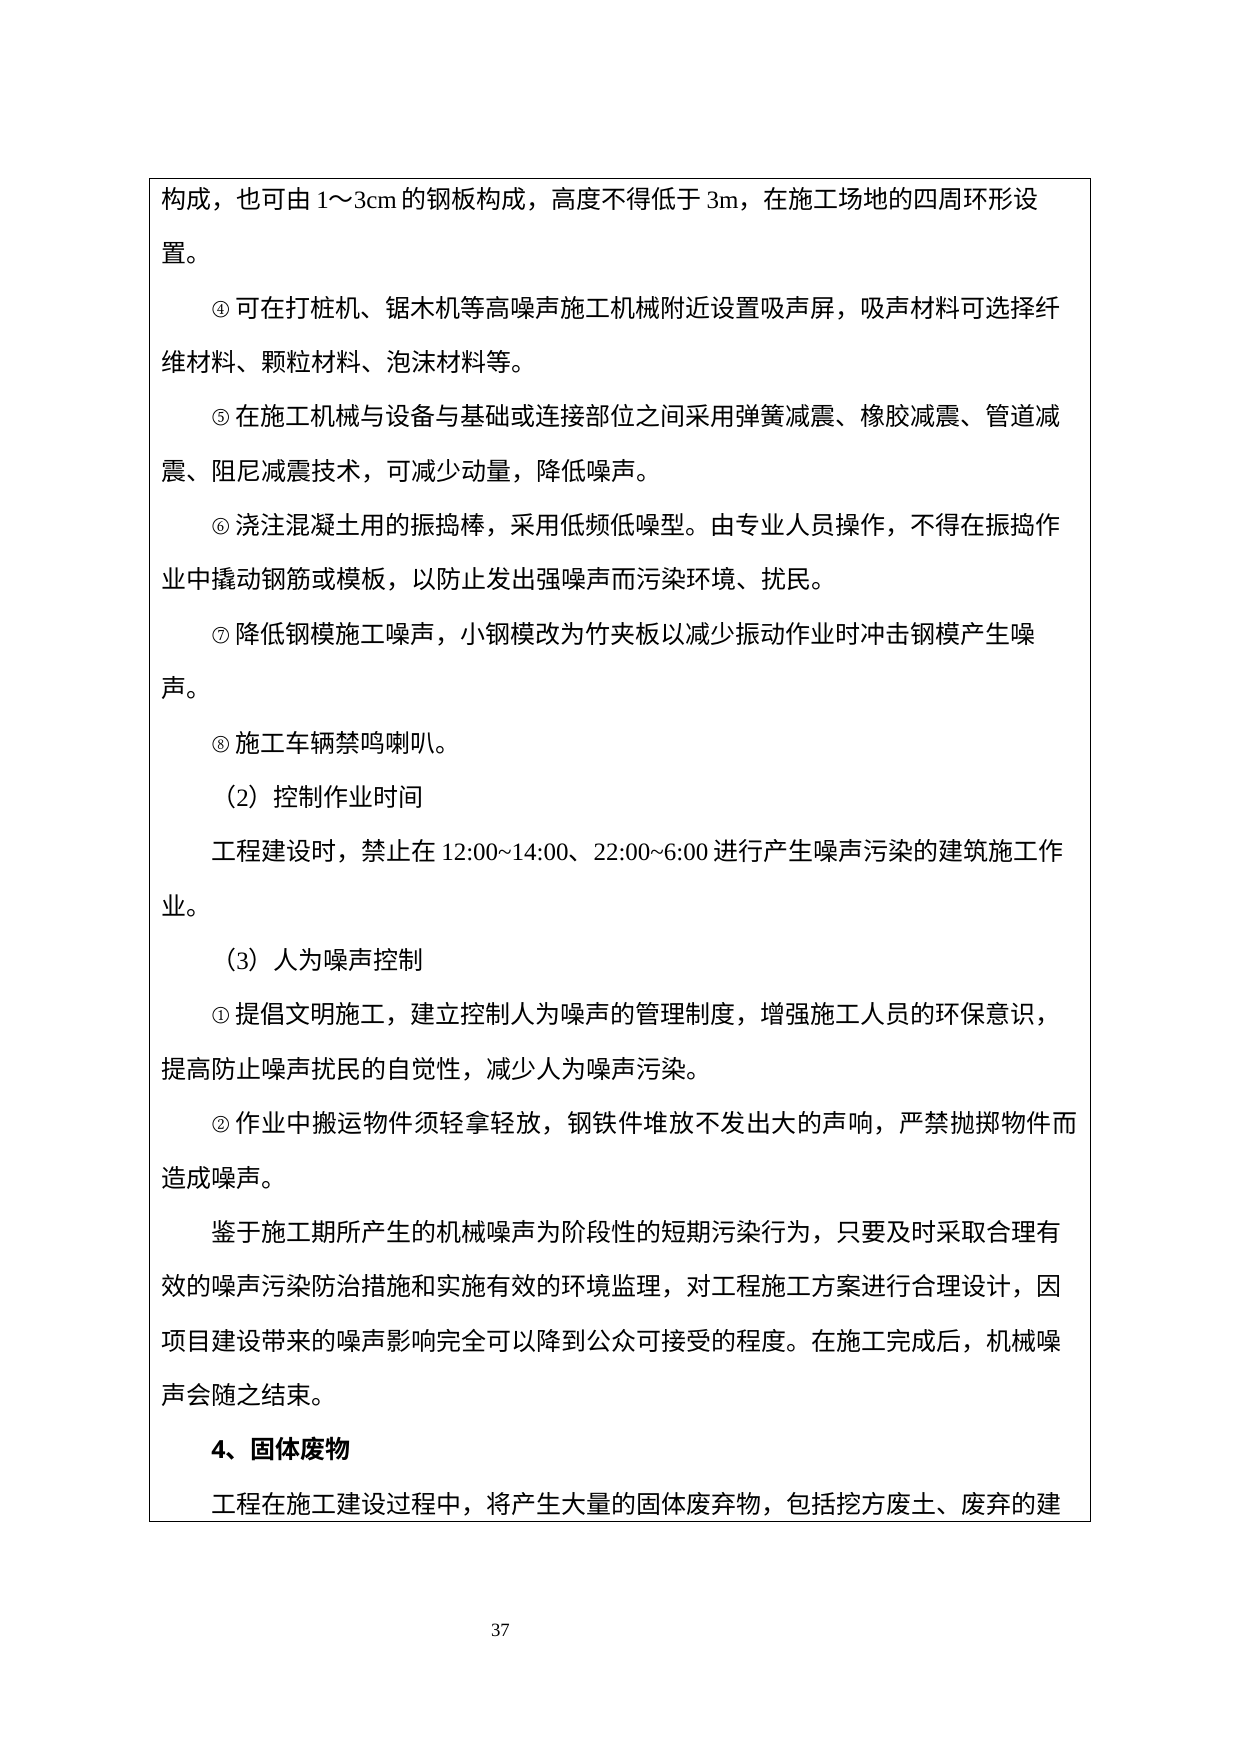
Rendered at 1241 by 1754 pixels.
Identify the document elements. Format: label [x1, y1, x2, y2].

table_header [150, 179, 1090, 1521]
